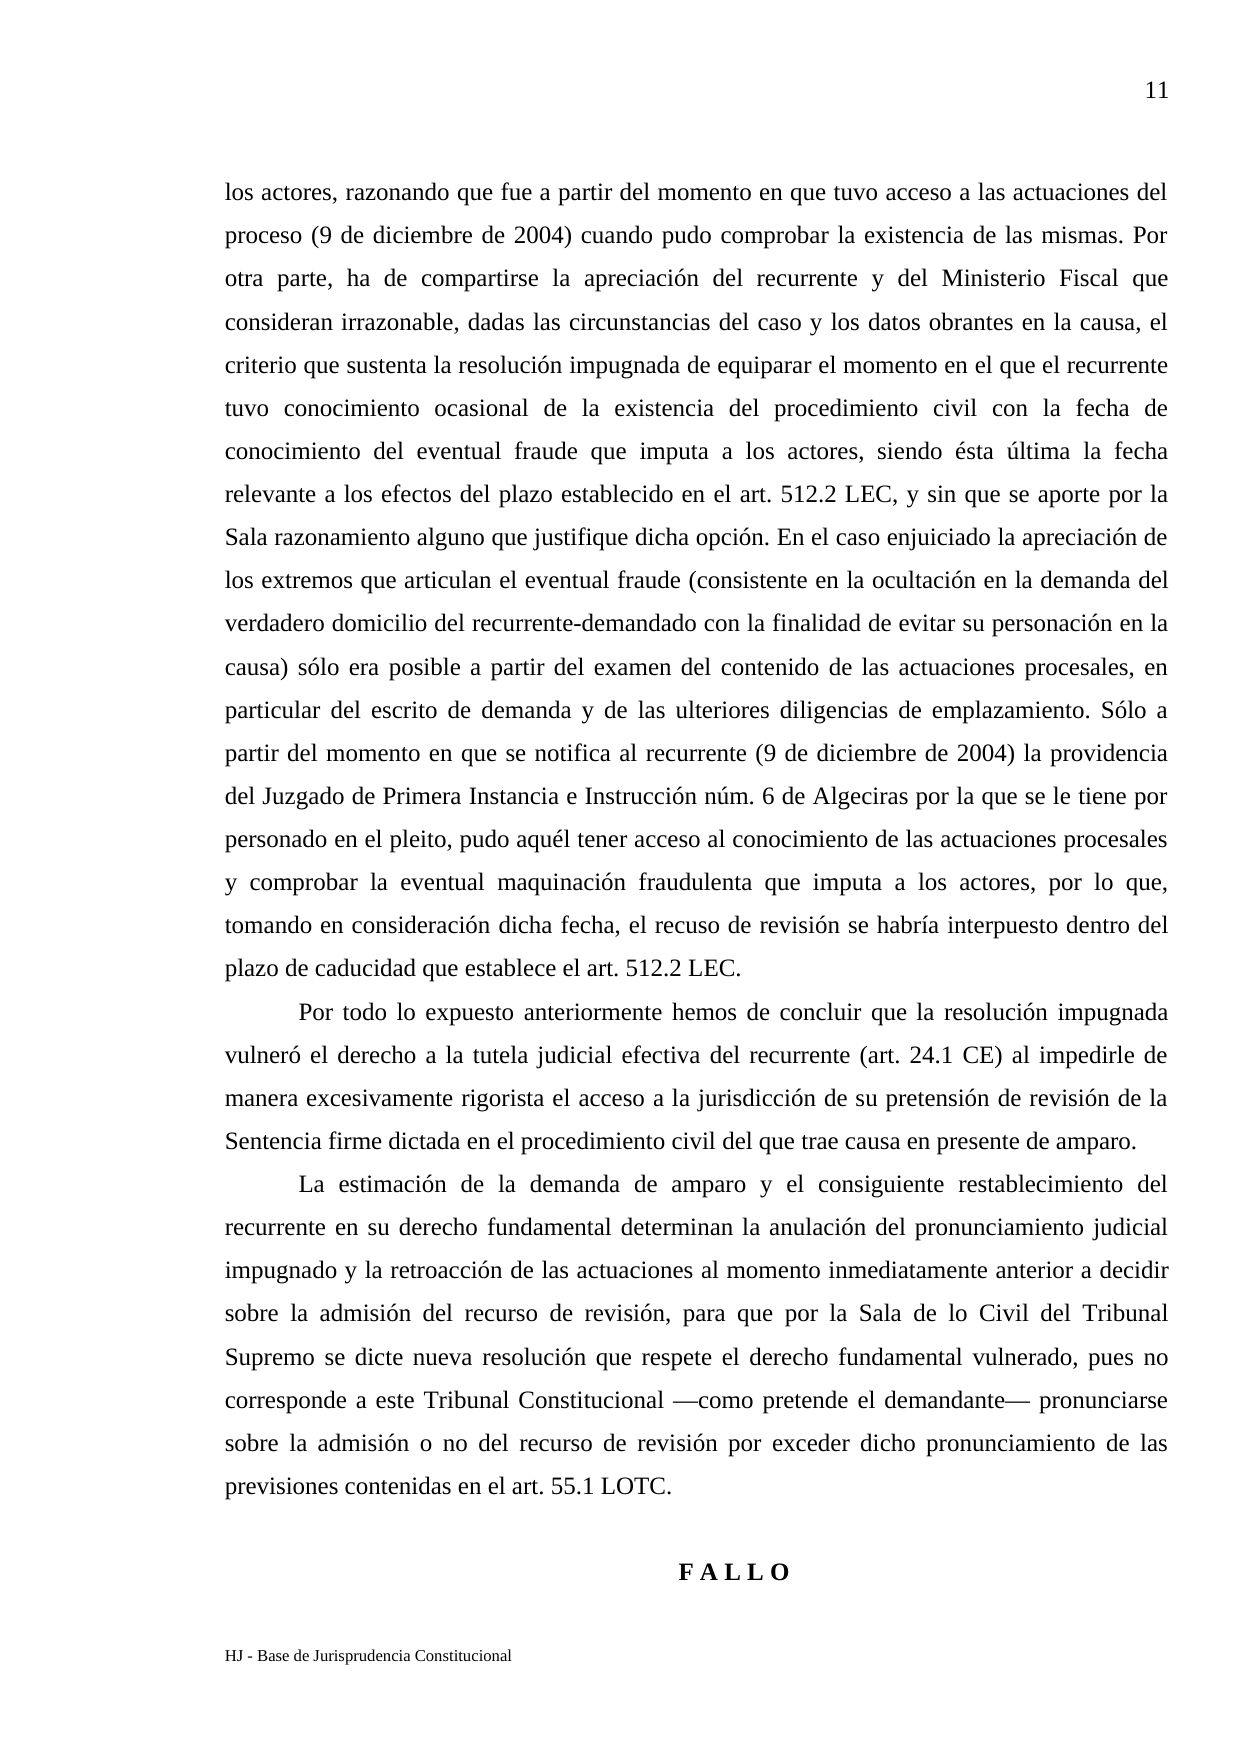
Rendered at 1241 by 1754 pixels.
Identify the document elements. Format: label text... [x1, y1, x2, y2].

text Por todo lo expuesto anteriormente hemos de concluir que la resolución impugnada vulneró el derecho a la tutela judicial efectiva del recurrente (art. 24.1 CE) al impedirle de manera excesivamente rigorista el acceso a la jurisdicción de su pretensión de revisión de la Sentencia firme dictada en el procedimiento civil del que trae causa en presente de amparo. [224, 997, 1169, 1155]
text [224, 177, 1169, 982]
text La estimación de la demanda de amparo y el consiguiente restablecimiento del recurrente en su derecho fundamental determinan la anulación del pronunciamiento judicial impugnado y la retroacción de las actuaciones al momento inmediatamente anterior a decidir sobre la admisión del recurso de revisión, para que por la Sala de lo Civil del Tribunal Supremo se dicte nueva resolución que respete el derecho fundamental vulnerado, pues no corresponde a este Tribunal Constitucional —como pretende el demandante— pronunciarse sobre la admisión o no del recurso de revisión por exceder dicho pronunciamiento de las previsiones contenidas en el art. 55.1 LOTC. [224, 1169, 1169, 1500]
subtitle F A L L O [224, 1557, 1169, 1586]
